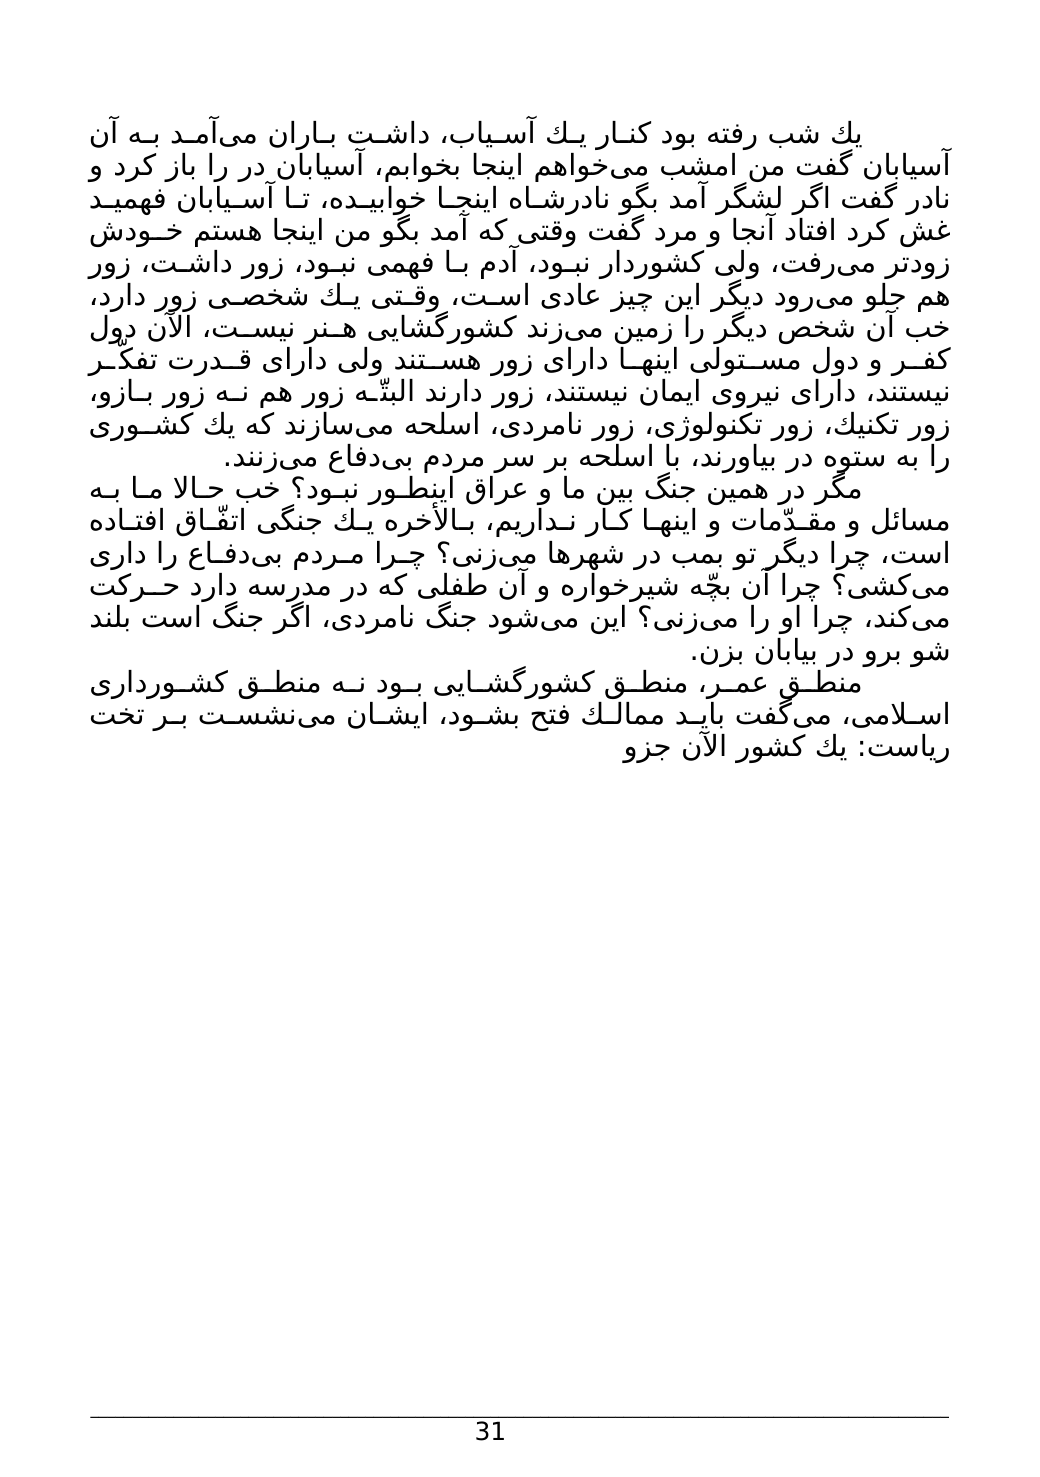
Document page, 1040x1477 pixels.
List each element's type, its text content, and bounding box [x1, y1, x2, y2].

text مگر در همین جنگ بین ما و عراق اینطور نبود؟ خب حالا ما به مسائل و مقدّمات و اینها كار نداریم، بالأخره یك جنگی اتفّاق افتاده است، چرا دیگر تو بمب در شهرها می‌زنی؟ چرا مردم بی‌دفاع را داری می‌كشی؟ چرا آن بچّه شیرخواره و آن طفلی كه در مدرسه دارد حركت می‌كند، چرا او را می‌زنی؟ این می‌شود جنگ نامردی، اگر جنگ است بلند شو برو در بیابان بزن. [89, 473, 951, 667]
text یك شب رفته بود كنار یك آسیاب، داشت باران می‌آمد به آن آسیابان گفت من امشب می‌خواهم اینجا بخوابم، آسیابان در را باز كرد و نادر گفت اگر لشگر آمد بگو نادرشاه اینجا خوابیده، تا آسیابان فهمید غش كرد افتاد آنجا و مرد گفت وقتی كه آمد بگو من اینجا هستم خودش زودتر می‌رفت، ولی كشوردار نبود، آدم با فهمی نبود، زور داشت، زور هم جلو می‌رود دیگر این چیز عادی است، وقتی یك شخصی زور دارد، خب آن شخص دیگر را زمین می‌زند كشورگشایی هنر نیست، الآن دول كفر و دول مستولی اینها دارای زور هستند ولی دارای قدرت تفكّر نیستند، دارای نیروی ایمان نیستند، زور دارند البتّه زور هم نه زور بازو، زور تكنیك، زور تكنولوژی، زور نامردی، اسلحه می‌سازند كه یك كشوری را به ستوه در بیاورند، با اسلحه بر سر مردم بی‌دفاع می‌زنند. [89, 118, 951, 473]
text منطق عمر، منطق كشورگشایی بود نه منطق كشورداری اسلامی، می‌گفت باید ممالك فتح بشود، ایشان می‌نشست بر تخت ریاست: یك كشور الآن جزو [89, 667, 951, 764]
